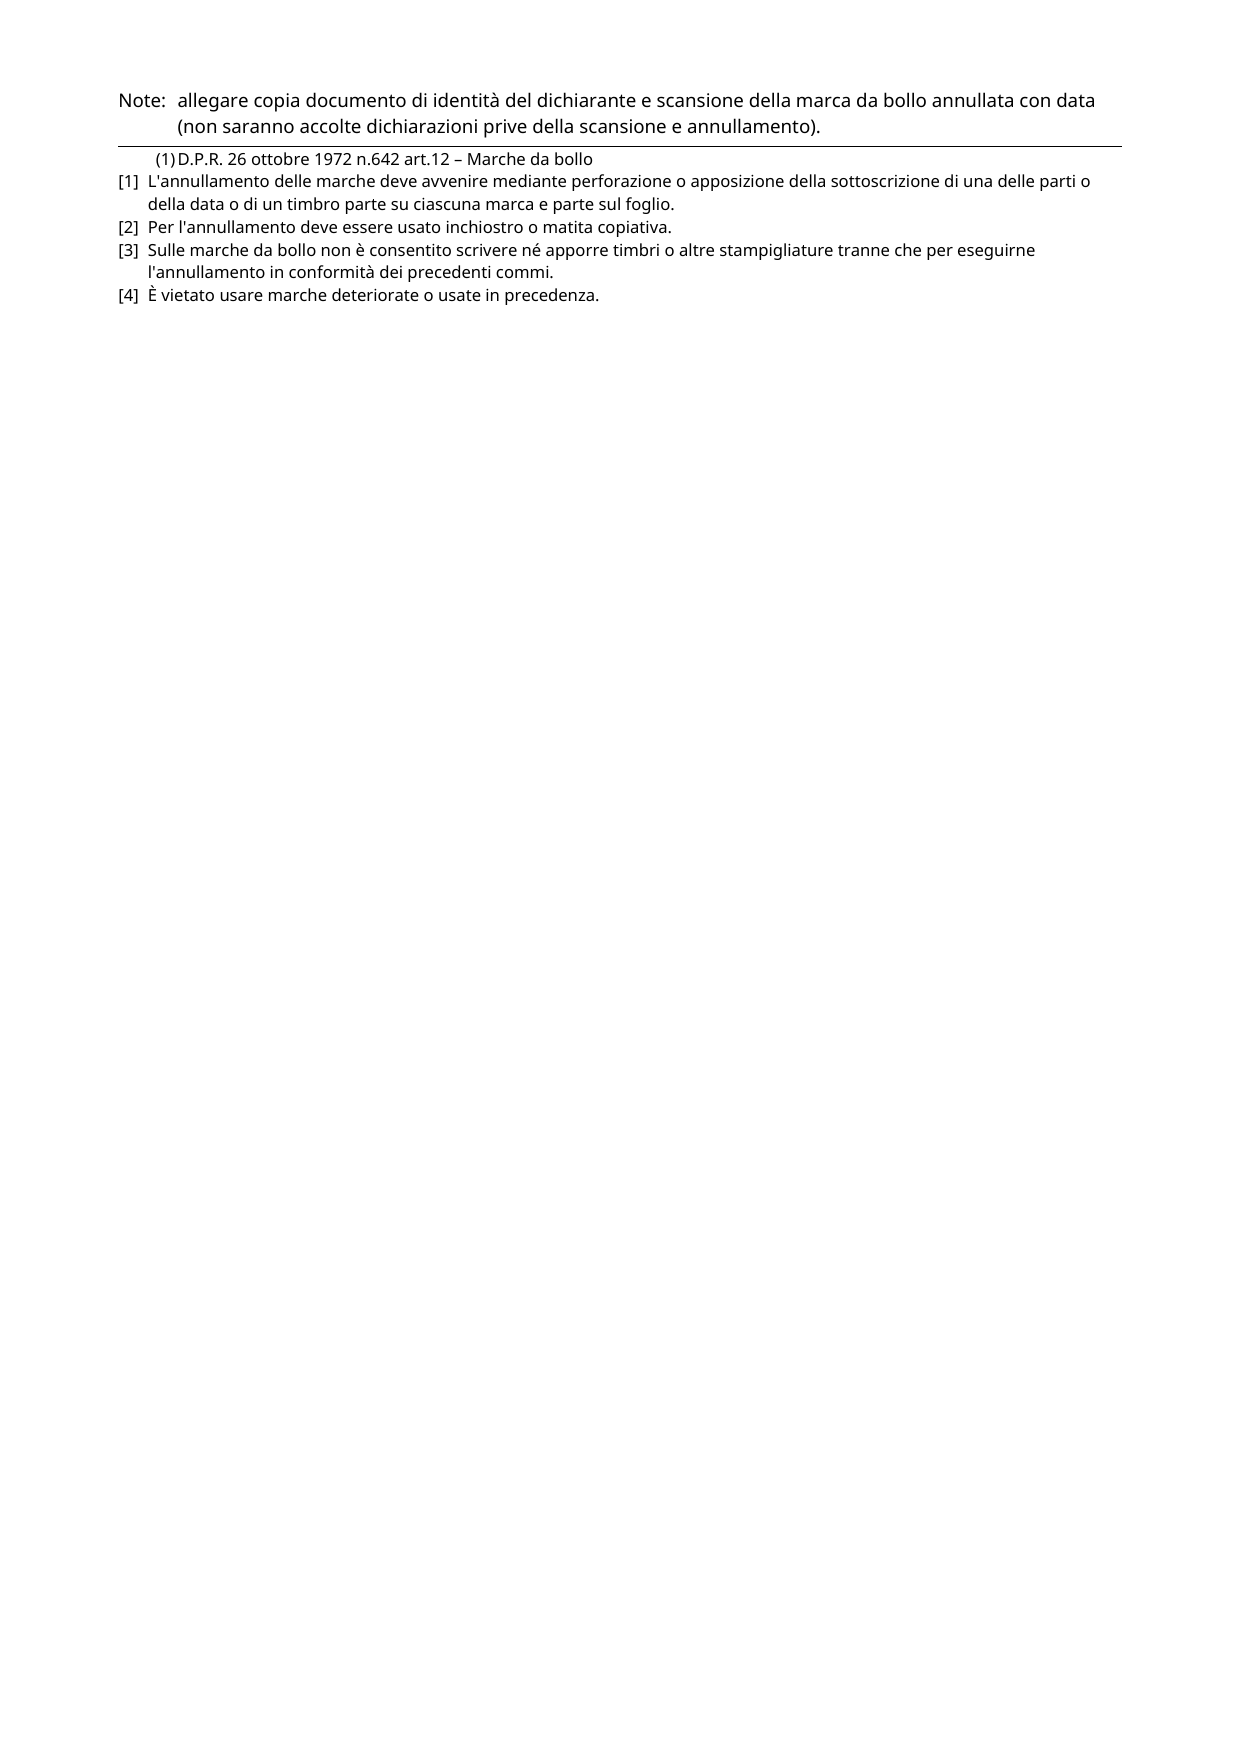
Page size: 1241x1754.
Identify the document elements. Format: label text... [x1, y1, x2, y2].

text [2] Per l'annullamento deve essere usato inchiostro o matita copiativa. [118, 216, 1122, 238]
text Note: allegare copia documento di identità del dichiarante e scansione della marca da bollo annullata con data (non saranno accolte dichiarazioni prive della scansione e annullamento). [118, 87, 1122, 138]
text [1] L'annullamento delle marche deve avvenire mediante perforazione o apposizione della sottoscrizione di una delle parti o della data o di un timbro parte su ciascuna marca e parte sul foglio. [118, 170, 1122, 216]
text [4] È vietato usare marche deteriorate o usate in precedenza. [118, 284, 1122, 306]
list D.P.R. 26 ottobre 1972 n.642 art.12 – Marche da bollo [156, 147, 1122, 170]
text [3] Sulle marche da bollo non è consentito scrivere né apporre timbri o altre stampigliature tranne che per eseguirne l'annullamento in conformità dei precedenti commi. [118, 238, 1122, 284]
